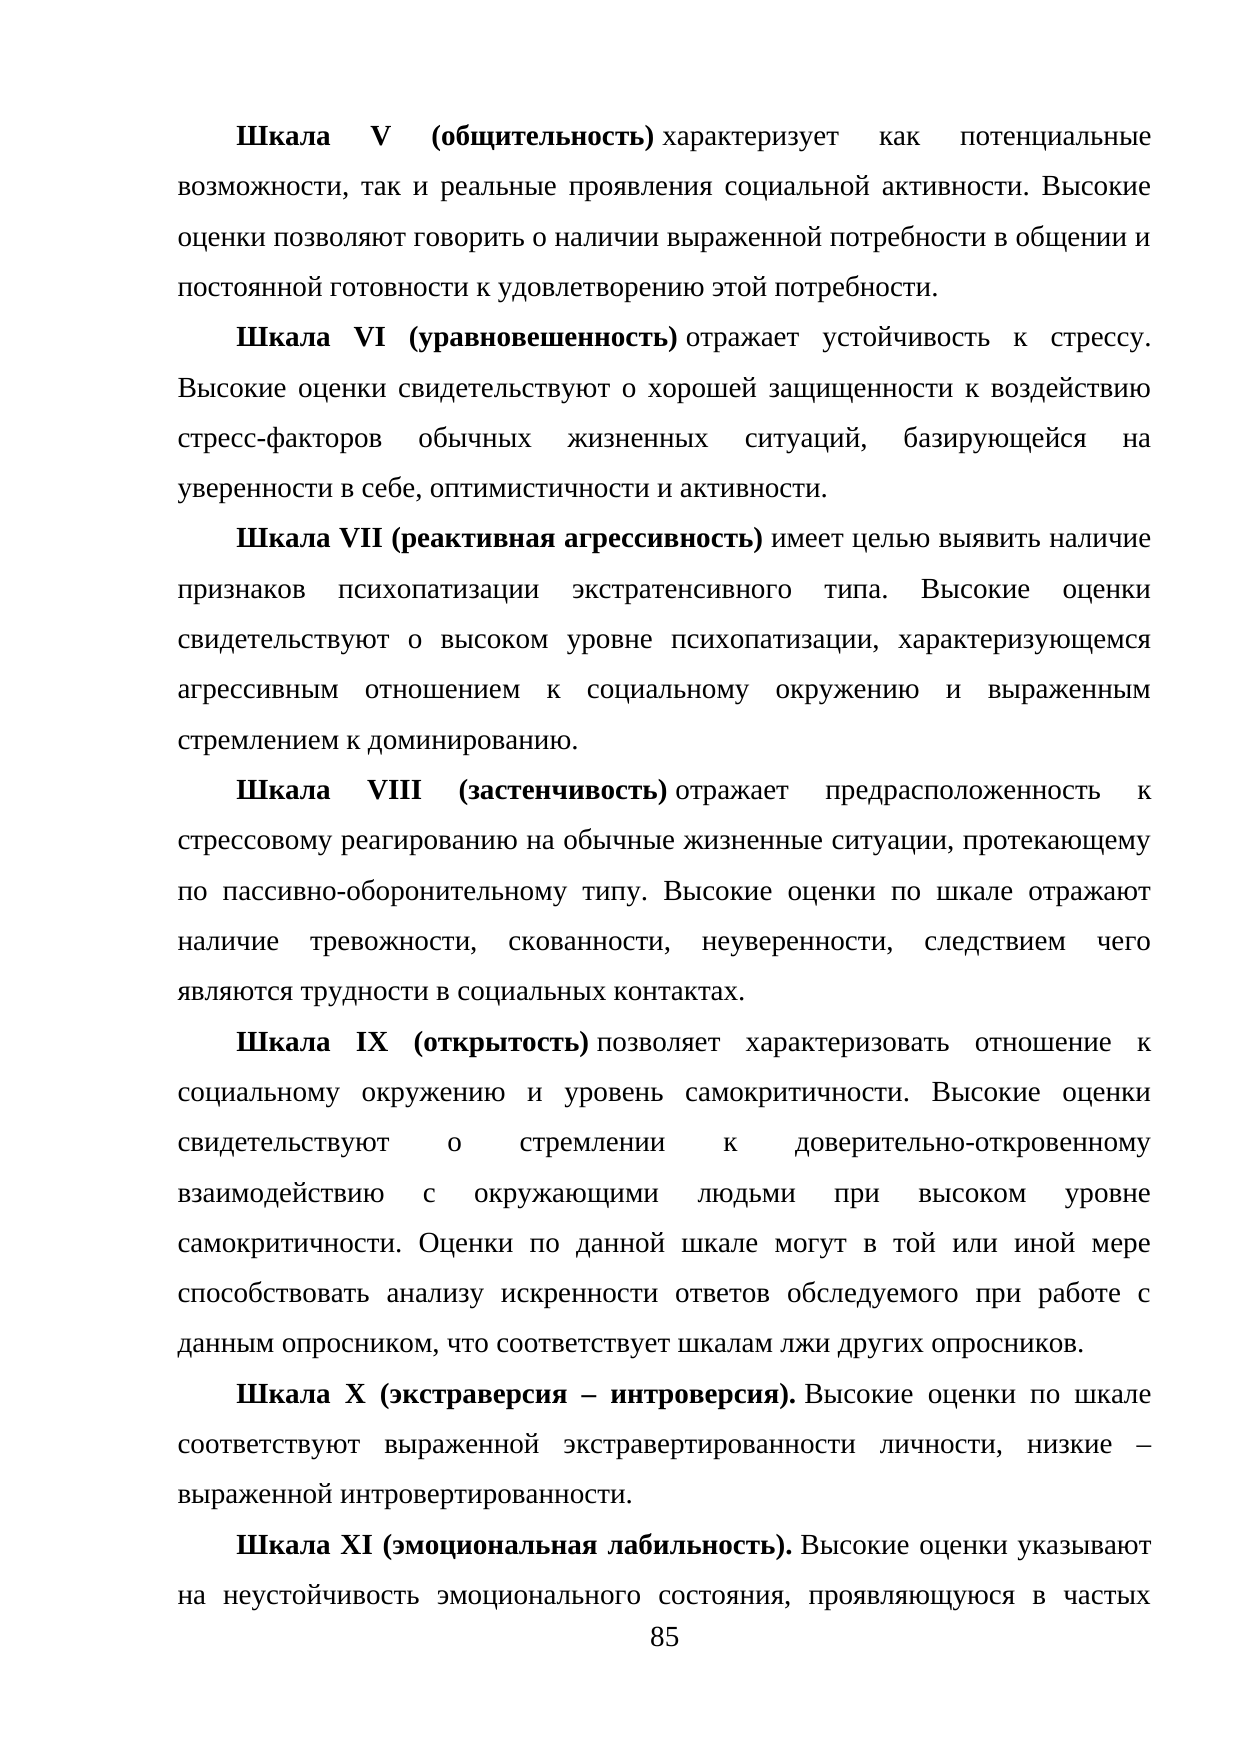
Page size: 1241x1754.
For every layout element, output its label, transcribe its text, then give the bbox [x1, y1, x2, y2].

text Шкала VI (уравновешенность) отражает устойчивость к стрессу. Высокие оценки свидетельствуют о хорошей защищенности к воздействию стресс-факторов обычных жизненных ситуаций, базирующейся на уверенности в себе, оптимистичности и активности. [177, 319, 1152, 504]
text Шкала VII (реактивная агрессивность) имеет целью выявить наличие признаков психопатизации экстратенсивного типа. Высокие оценки свидетельствуют о высоком уровне психопатизации, характеризующемся агрессивным отношением к социальному окружению и выраженным стремлением к доминированию. [177, 521, 1152, 755]
text Шкала IX (открытость) позволяет характеризовать отношение к социальному окружению и уровень самокритичности. Высокие оценки свидетельствуют о стремлении к доверительно-откровенному взаимодействию с окружающими людьми при высоком уровне самокритичности. Оценки по данной шкале могут в той или иной мере способствовать анализу искренности ответов обследуемого при работе с данным опросником, что соответствует шкалам лжи других опросников. [177, 1024, 1152, 1359]
text Шкала VIII (застенчивость) отражает предрасположенность к стрессовому реагированию на обычные жизненные ситуации, протекающему по пассивно-оборонительному типу. Высокие оценки по шкале отражают наличие тревожности, скованности, неуверенности, следствием чего являются трудности в социальных контактах. [177, 772, 1152, 1007]
text Шкала X (экстраверсия – интроверсия). Высокие оценки по шкале соответствуют выраженной экстравертированности личности, низкие – выраженной интровертированности. [177, 1376, 1152, 1510]
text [177, 1527, 1152, 1611]
text Шкала V (общительность) характеризует как потенциальные возможности, так и реальные проявления социальной активности. Высокие оценки позволяют говорить о наличии выраженной потребности в общении и постоянной готовности к удовлетворению этой потребности. [177, 118, 1152, 303]
